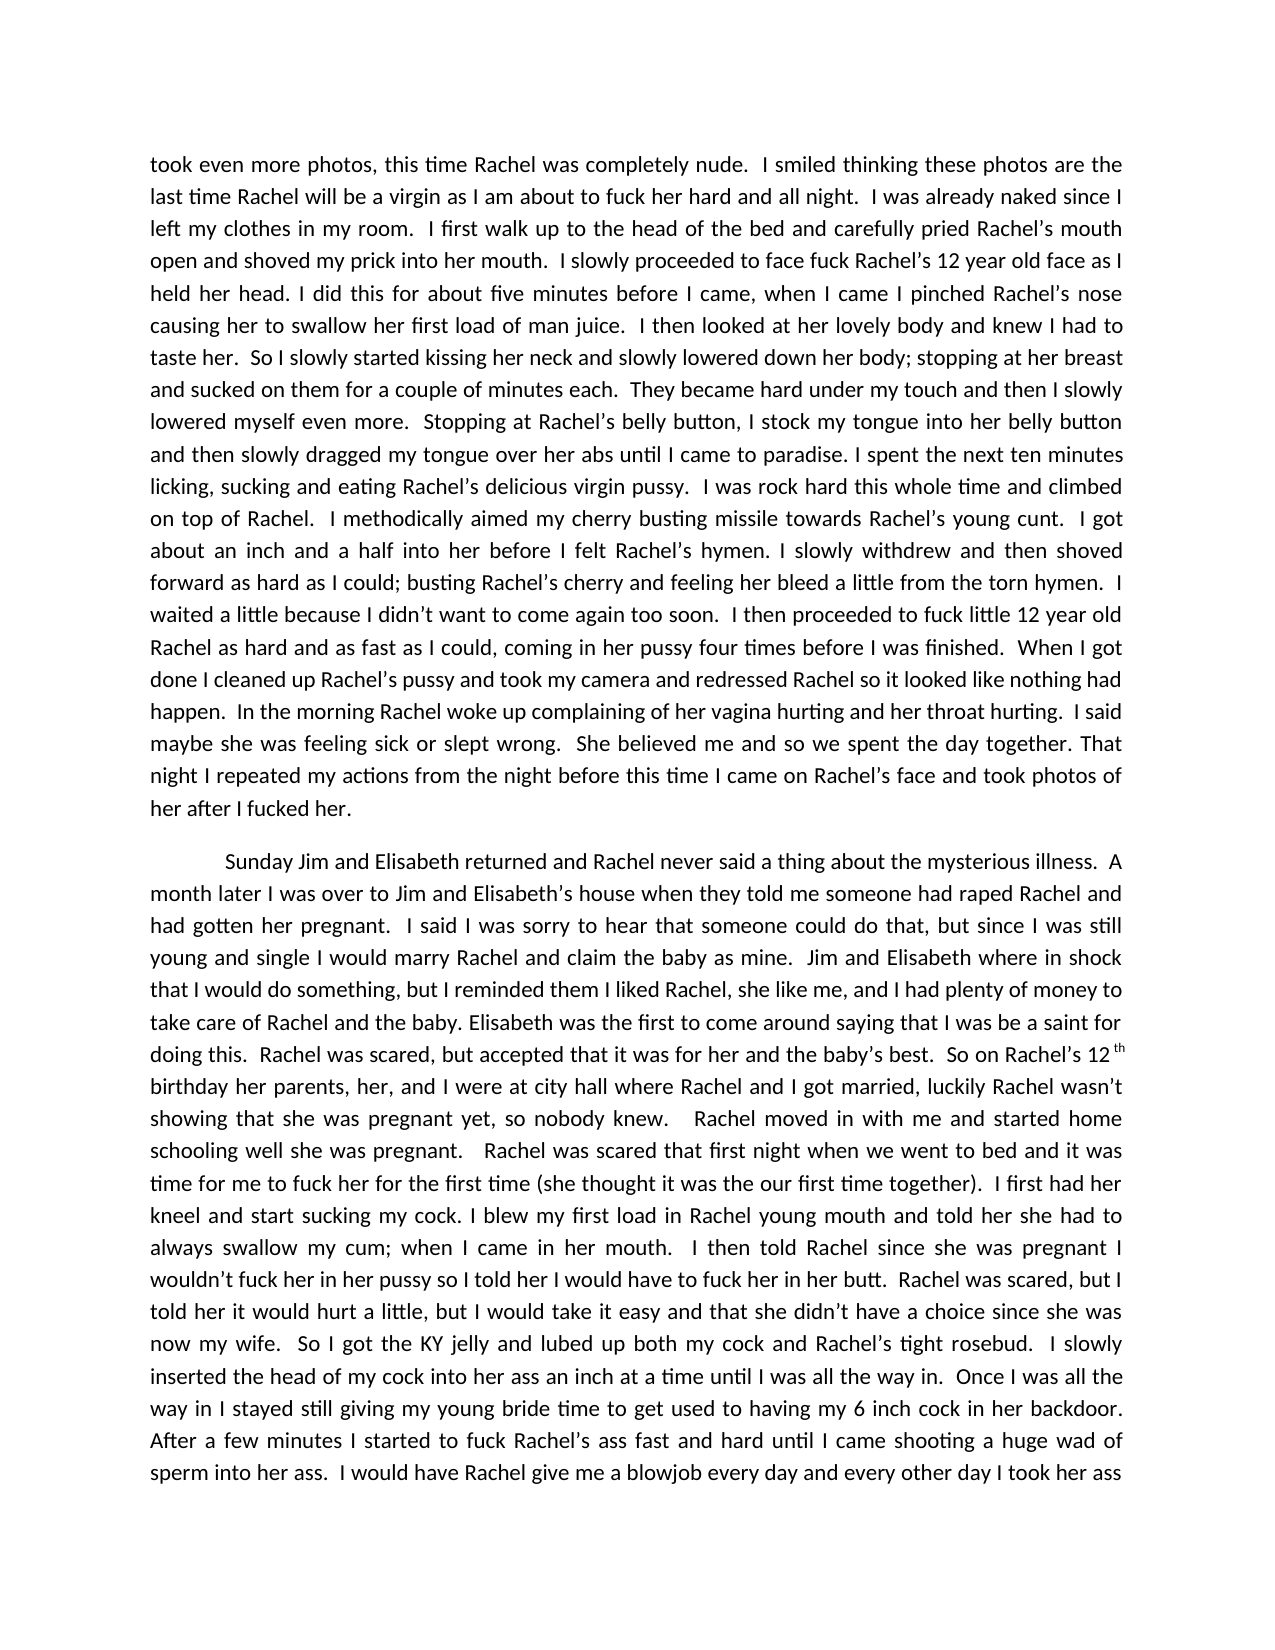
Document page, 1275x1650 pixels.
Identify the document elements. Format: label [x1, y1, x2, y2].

text [150, 847, 1125, 1486]
text [150, 150, 1125, 822]
